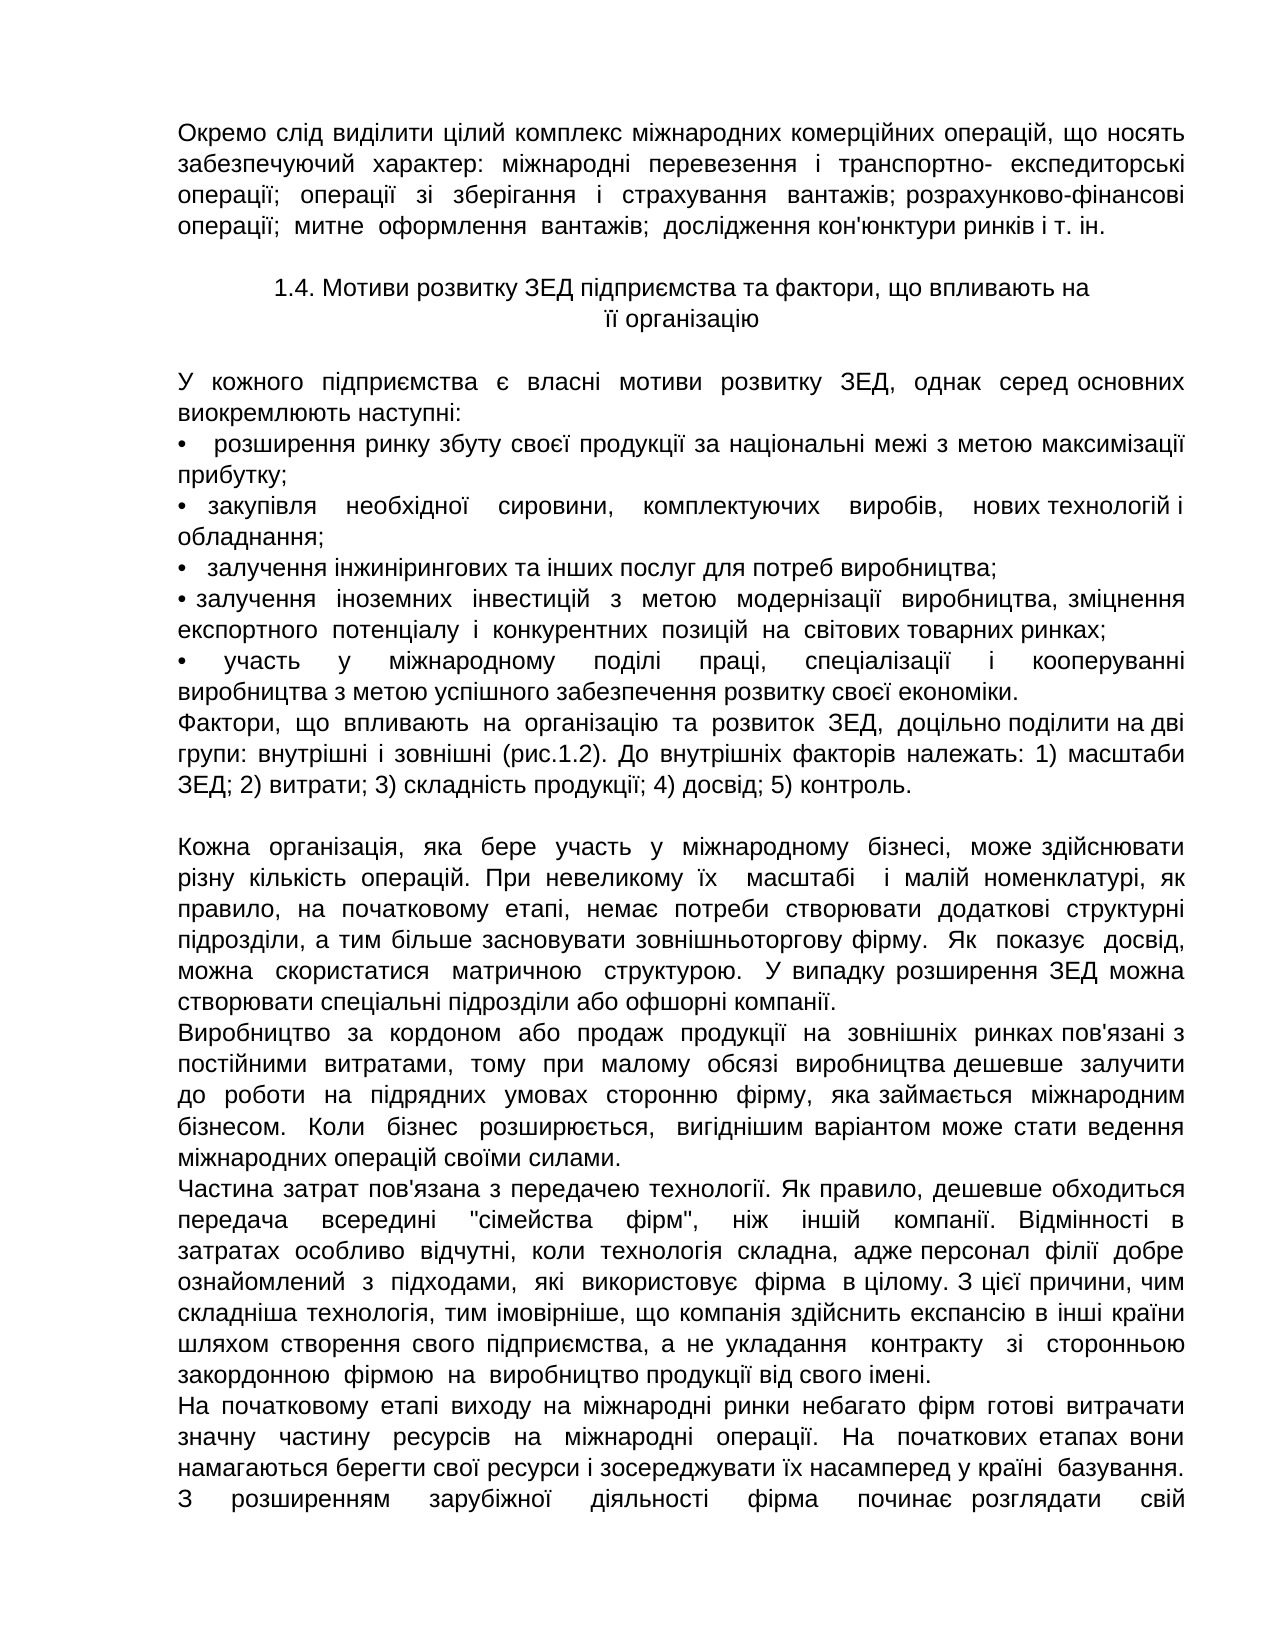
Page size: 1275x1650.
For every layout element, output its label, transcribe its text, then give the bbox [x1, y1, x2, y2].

text Виробництво за кордоном або продаж продукції на зовнішніх ринках пов'язані з постійними витратами, тому при малому обсязі виробництва дешевше залучити до роботи на підрядних умовах сторонню фірму, яка займається міжнародним бізнесом. Коли бізнес розширюється, вигіднішим варіантом може стати ведення міжнародних операцій своїми силами. [177, 1018, 1186, 1171]
text Частина затрат пов'язана з передачею технології. Як правило, дешевше обходиться передача всередині "сімейства фірм", ніж іншій компанії. Відмінності в затратах особливо відчутні, коли технологія складна, адже персонал філії добре ознайомлений з підходами, які використовує фірма в цілому. З цієї причини, чим складніша технологія, тим імовірніше, що компанія здійснить експансію в інші країни шляхом створення свого підприємства, а не укладання контракту зі сторонньою закордонною фірмою на виробництво продукції від свого імені. [177, 1173, 1186, 1388]
text Кожна організація, яка бере участь у міжнародному бізнесі, може здійснювати різну кількість операцій. При невеликому їх масштабі і малій номенклатурі, як правило, на початковому етапі, немає потреби створювати додаткові структурні підрозділи, а тим більше засновувати зовнішньоторгову фірму. Як показує досвід, можна скористатися матричною структурою. У випадку розширення ЗЕД можна створювати спеціальні підрозділи або офшорні компанії. [177, 832, 1186, 1016]
text • участь у міжнародному поділі праці, спеціалізації і кооперуванні виробництва з метою успішного забезпечення розвитку своєї економіки. [177, 646, 1186, 706]
text • залучення інжинірингових та інших послуг для потреб виробництва; [177, 553, 1186, 581]
text • закупівля необхідної сировини, комплектуючих виробів, нових технологій і обладнання; [177, 491, 1186, 550]
text 1.4. Мотиви розвитку ЗЕД підприємства та фактори, що впливають на [177, 273, 1186, 302]
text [177, 1391, 1186, 1513]
text • розширення ринку збуту своєї продукції за національні межі з метою максимізації прибутку; [177, 428, 1186, 488]
text Фактори, що впливають на організацію та розвиток ЗЕД, доцільно поділити на дві групи: внутрішні і зовнішні (рис.1.2). До внутрішніх факторів належать: 1) масштаби ЗЕД; 2) витрати; 3) складність продукції; 4) досвід; 5) контроль. [177, 708, 1186, 799]
text У кожного підприємства є власні мотиви розвитку ЗЕД, однак серед основних виокремлюють наступні: [177, 366, 1186, 426]
text Окремо слід виділити цілий комплекс міжнародних комерційних операцій, що носять забезпечуючий характер: міжнародні перевезення і транспортно- експедиторські операції; операції зі зберігання і страхування вантажів; розрахунково-фінансові операції; митне оформлення вантажів; дослідження кон'юнктури ринків і т. ін. [177, 118, 1186, 240]
text • залучення іноземних інвестицій з метою модернізації виробництва, зміцнення експортного потенціалу і конкурентних позицій на світових товарних ринках; [177, 584, 1186, 643]
text її організацію [177, 304, 1186, 333]
